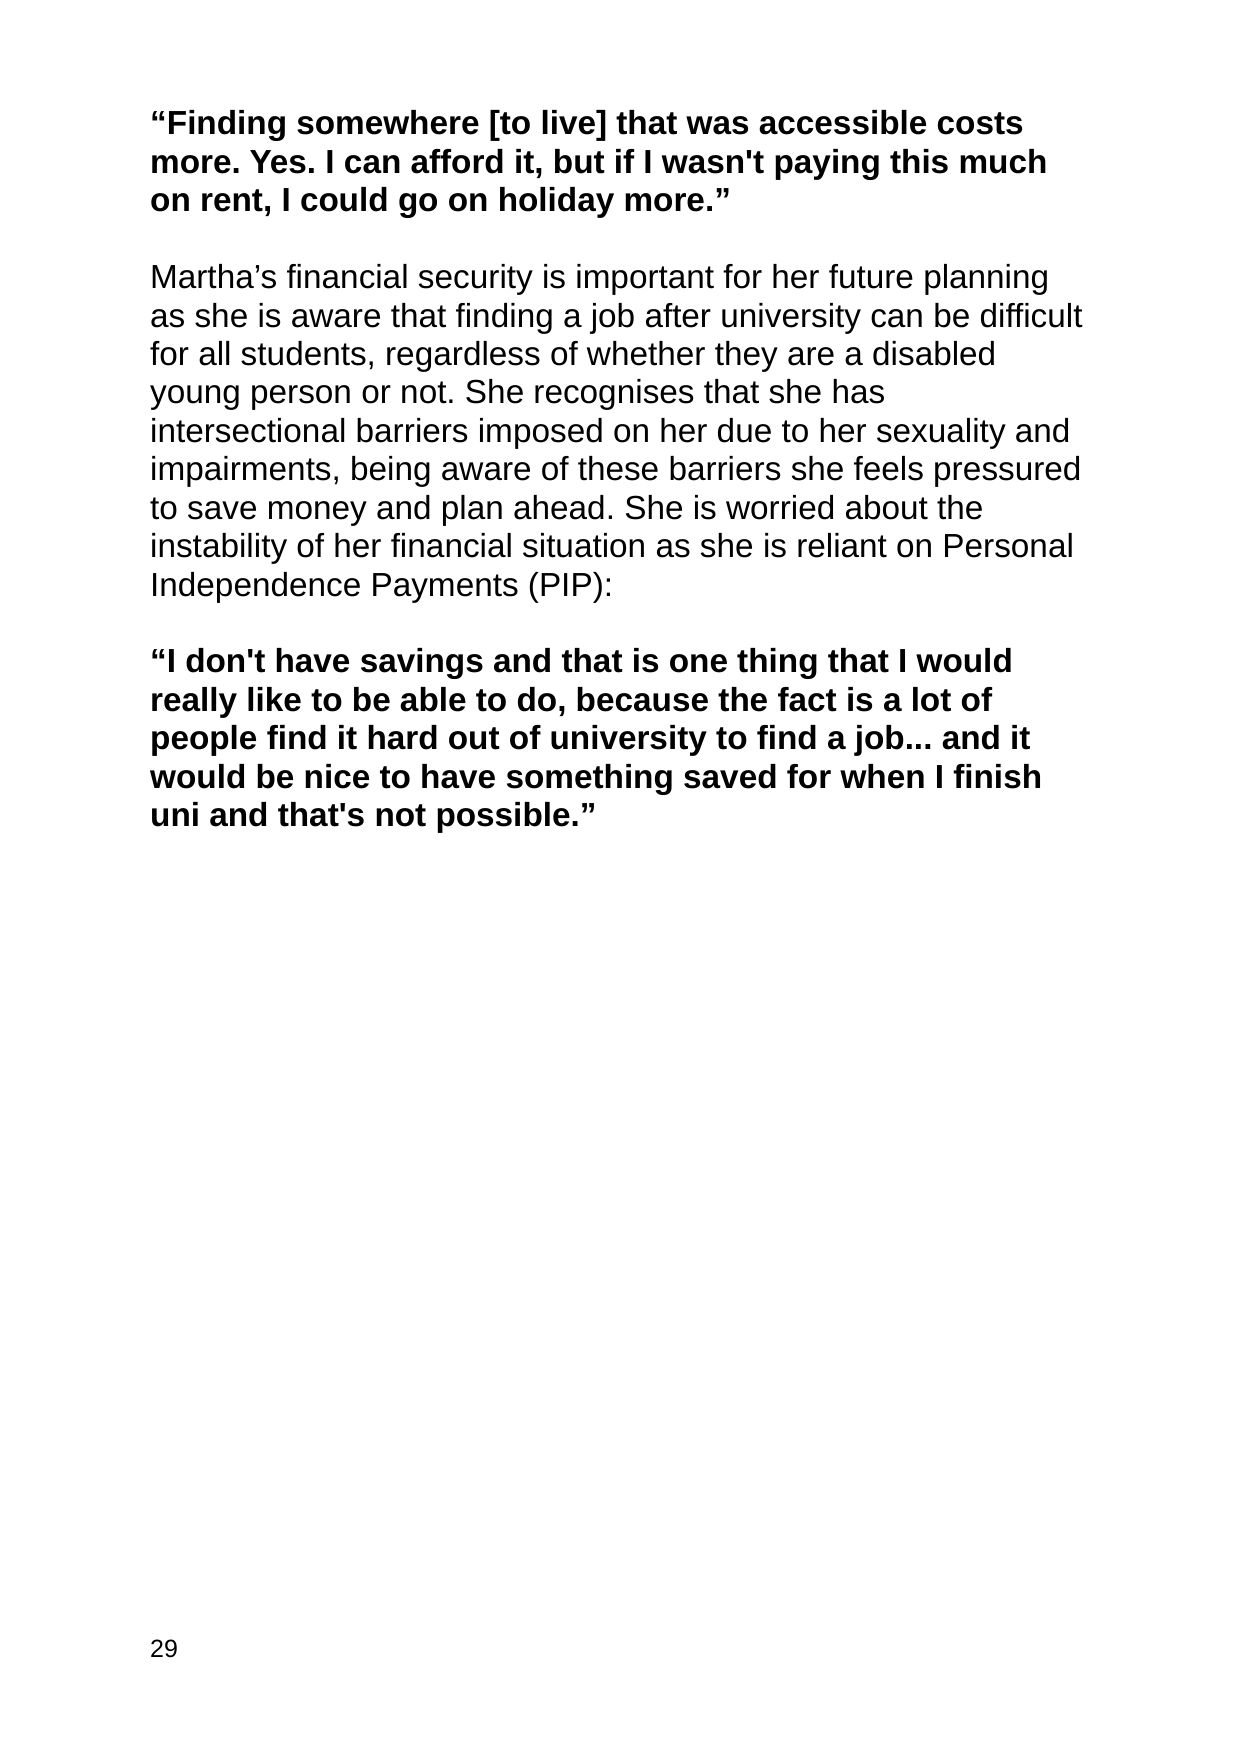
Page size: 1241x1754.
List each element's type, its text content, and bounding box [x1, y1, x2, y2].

text “I don't have savings and that is one thing that I would really like to be able to do, because the fact is a lot of people find it hard out of university to find a job... and it would be nice to have something saved for when I finish uni and that's not possible.” [150, 642, 1090, 834]
text “Finding somewhere [to live] that was accessible costs more. Yes. I can afford it, but if I wasn't paying this much on rent, I could go on holiday more.” [150, 103, 1090, 219]
text Martha’s financial security is important for her future planning as she is aware that finding a job after university can be difficult for all students, regardless of whether they are a disabled young person or not. She recognises that she has intersectional barriers imposed on her due to her sexuality and impairments, being aware of these barriers she feels pressured to save money and plan ahead. She is worried about the instability of her financial situation as she is reliant on Personal Independence Payments (PIP): [150, 257, 1090, 603]
